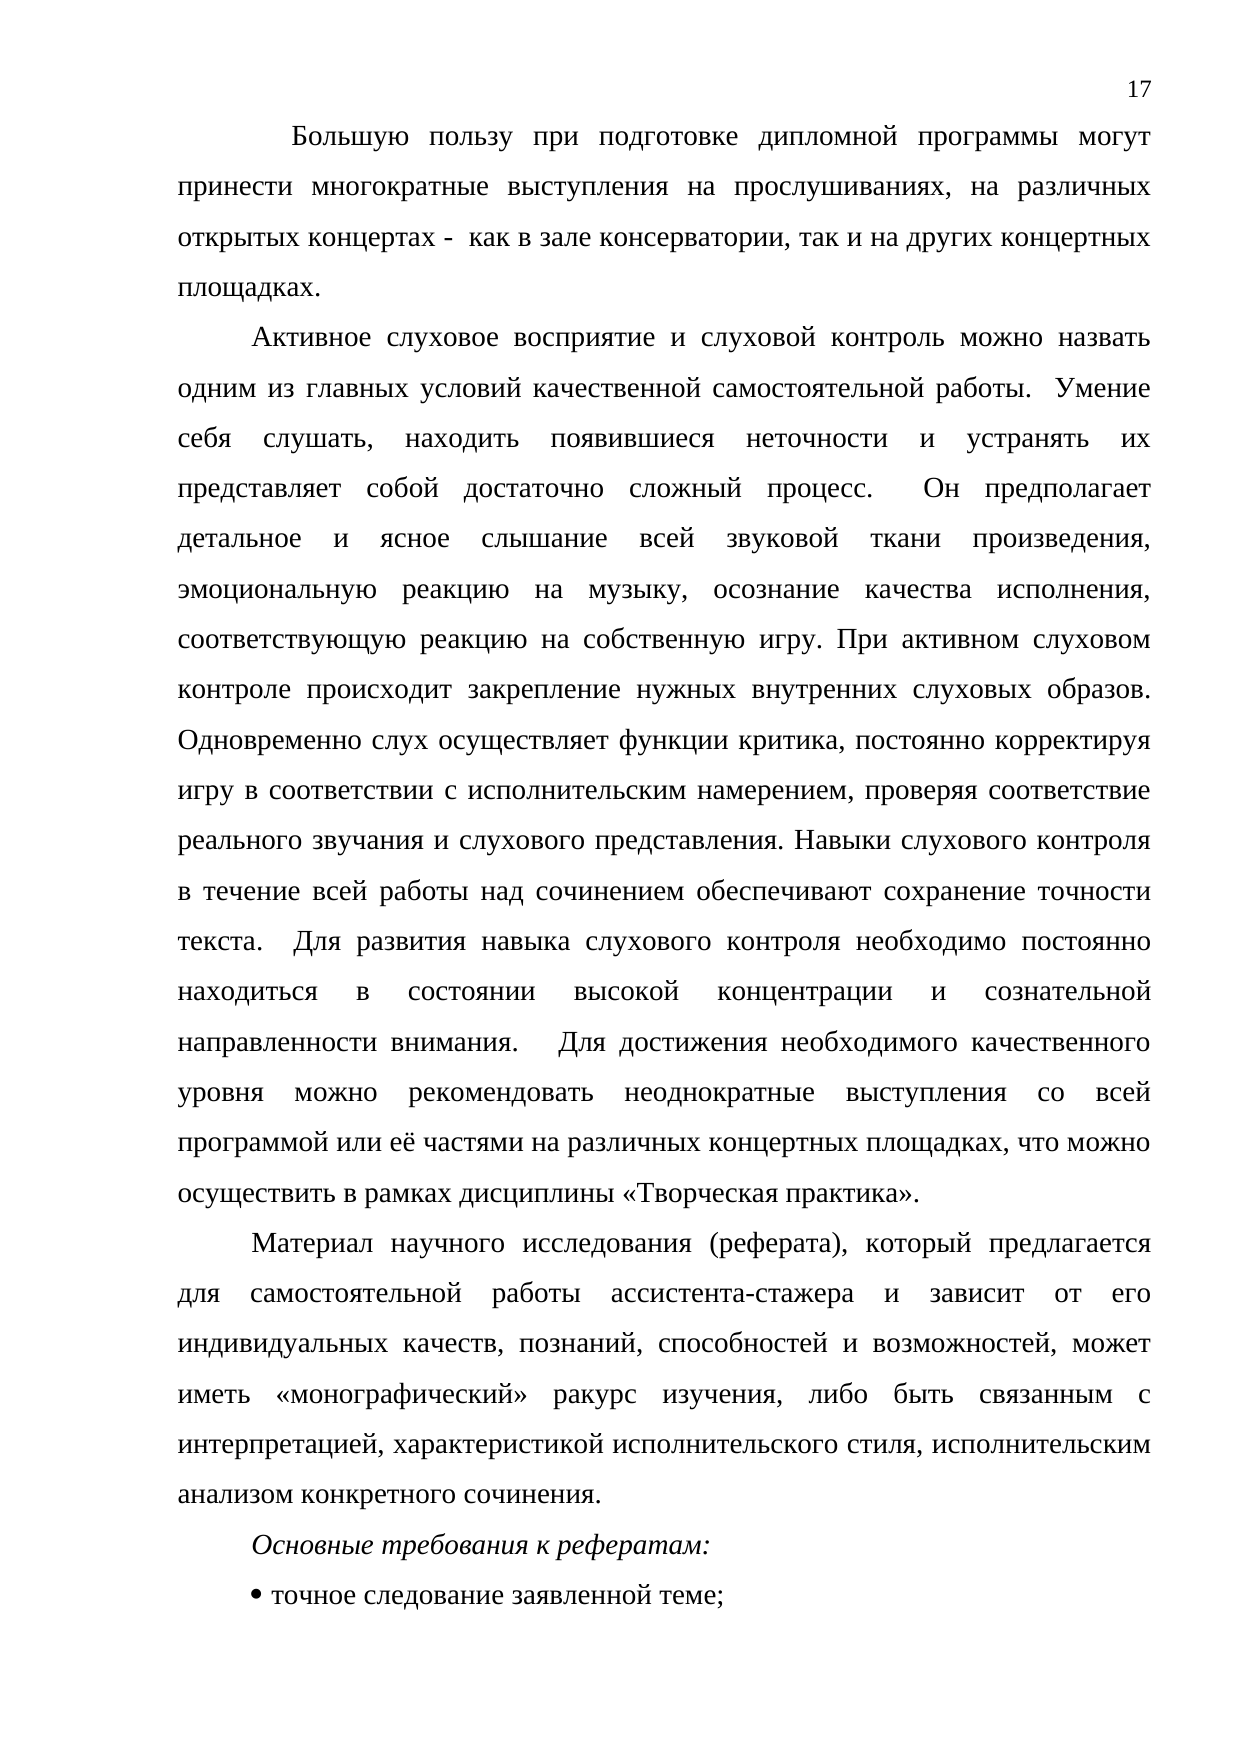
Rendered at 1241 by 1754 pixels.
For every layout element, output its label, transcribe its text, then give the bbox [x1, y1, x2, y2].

text Материал научного исследования (реферата), который предлагается для самостоятельной работы ассистента-стажера и зависит от его индивидуальных качеств, познаний, способностей и возможностей, может иметь «монографический» ракурс изучения, либо быть связанным с интерпретацией, характеристикой исполнительского стиля, исполнительским анализом конкретного сочинения. [177, 1225, 1152, 1510]
text Активное слуховое восприятие и слуховой контроль можно назвать одним из главных условий качественной самостоятельной работы. Умение себя слушать, находить появившиеся неточности и устранять их представляет собой достаточно сложный процесс. Он предполагает детальное и ясное слышание всей звуковой ткани произведения, эмоциональную реакцию на музыку, осознание качества исполнения, соответствующую реакцию на собственную игру. При активном слуховом контроле происходит закрепление нужных внутренних слуховых образов. Одновременно слух осуществляет функции критика, постоянно корректируя игру в соответствии с исполнительским намерением, проверяя соответствие реального звучания и слухового представления. Навыки слухового контроля в течение всей работы над сочинением обеспечивают сохранение точности текста. Для развития навыка слухового контроля необходимо постоянно находиться в состоянии высокой концентрации и сознательной направленности внимания. Для достижения необходимого качественного уровня можно рекомендовать неоднократные выступления со всей программой или её частями на различных концертных площадках, что можно осуществить в рамках дисциплины «Творческая практика». [177, 319, 1152, 1208]
list точное следование заявленной теме; [177, 1577, 1152, 1611]
text Основные требования к рефератам: [177, 1527, 1152, 1560]
text Большую пользу при подготовке дипломной программы могут принести многократные выступления на прослушиваниях, на различных открытых концертах - как в зале консерватории, так и на других концертных площадках. [177, 118, 1152, 303]
